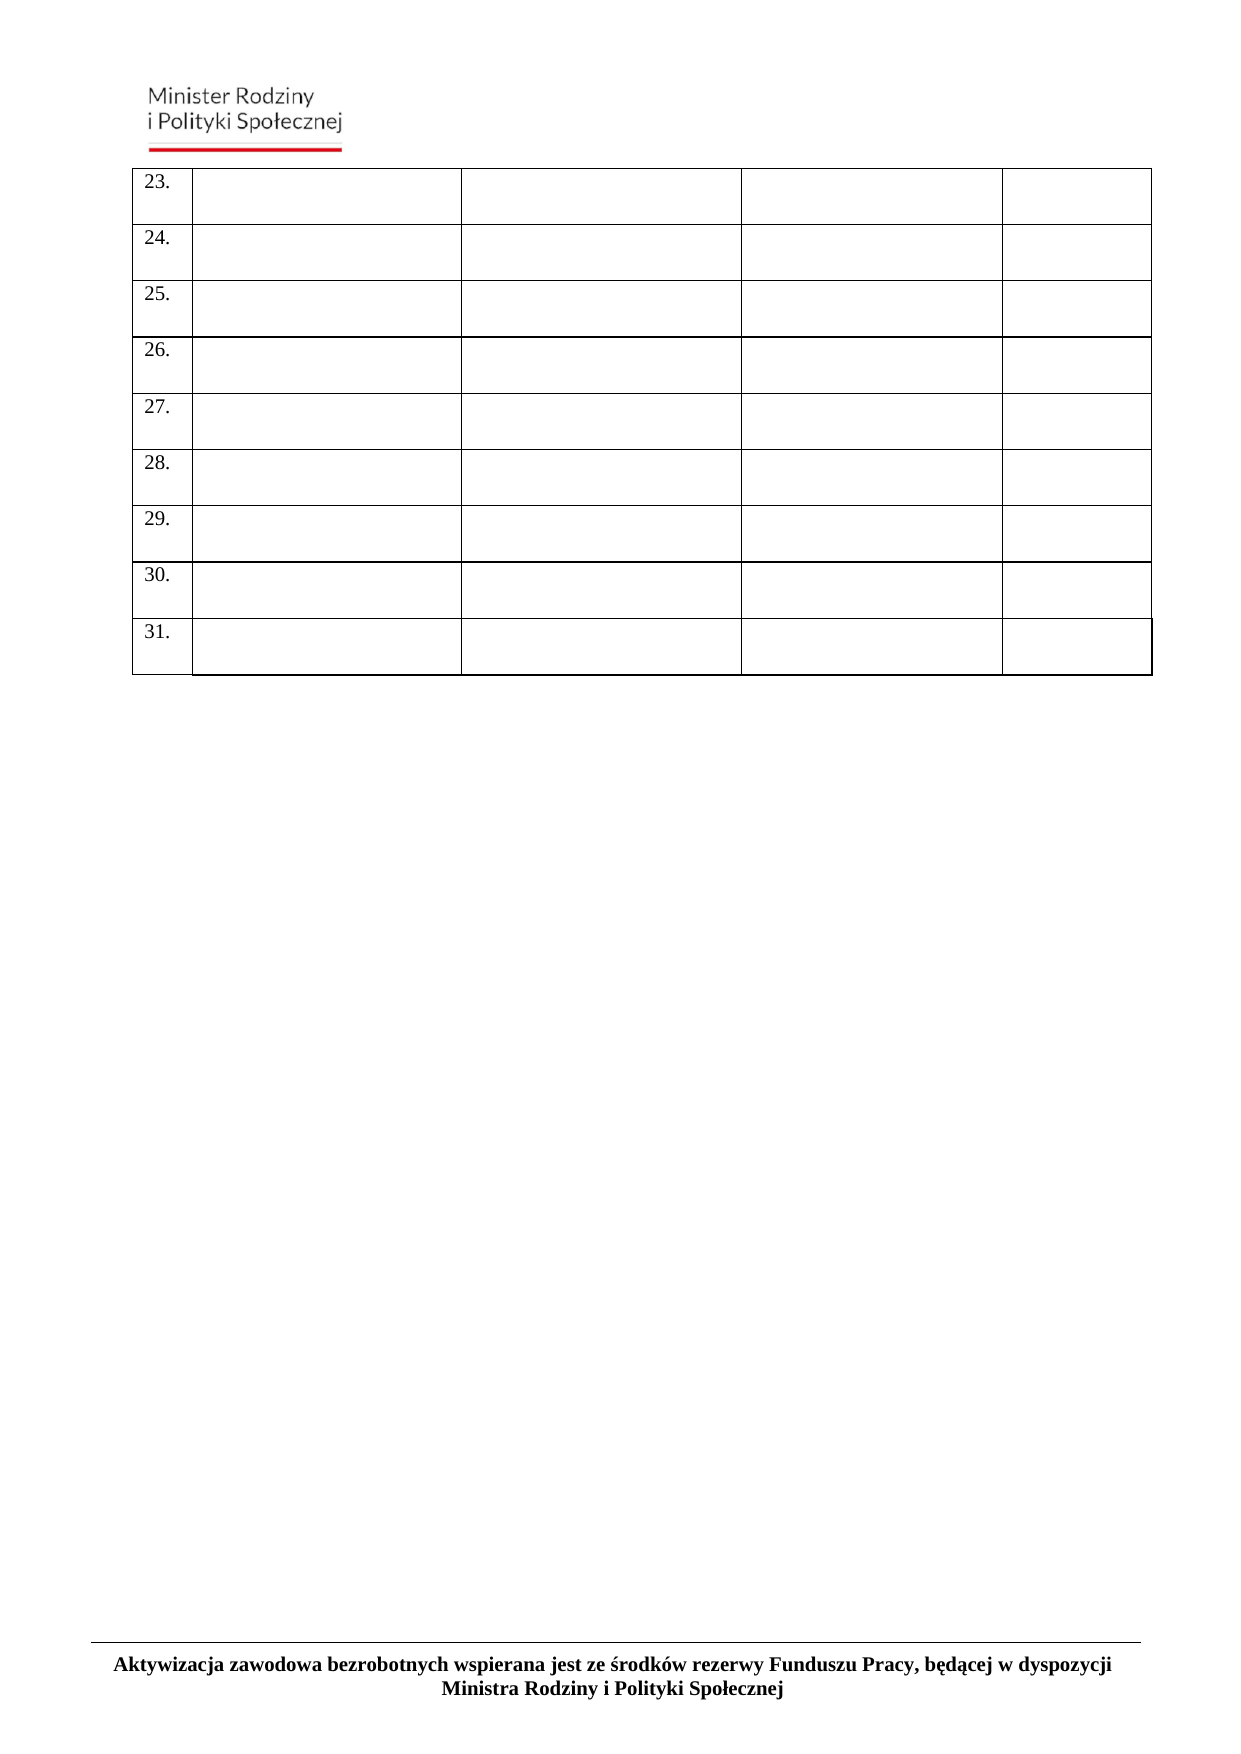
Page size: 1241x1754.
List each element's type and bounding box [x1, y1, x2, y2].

table_cell [193, 394, 461, 449]
table_cell [1003, 394, 1151, 449]
table_cell [462, 225, 741, 280]
table_cell [133, 394, 192, 449]
table_cell [133, 169, 192, 224]
table_cell [1003, 225, 1151, 280]
table_cell [462, 338, 741, 393]
table_cell [742, 563, 1002, 618]
table_cell [193, 225, 461, 280]
table_cell [462, 394, 741, 449]
table_cell [462, 563, 741, 618]
table_cell [133, 563, 192, 618]
table_cell [1003, 506, 1151, 561]
table_cell [462, 506, 741, 561]
table_cell [462, 450, 741, 505]
table_cell [1003, 619, 1151, 674]
table_cell [742, 281, 1002, 336]
table_cell [742, 619, 1002, 674]
table_cell [462, 169, 741, 224]
table_cell [742, 225, 1002, 280]
table_cell [742, 338, 1002, 393]
table_cell [193, 169, 461, 224]
table_cell [133, 450, 192, 505]
table_cell [742, 394, 1002, 449]
table_cell [742, 450, 1002, 505]
table_cell [462, 281, 741, 336]
table_cell [1003, 563, 1151, 618]
table_cell [462, 619, 741, 674]
table_cell [133, 225, 192, 280]
table_cell [193, 506, 461, 561]
table_cell [1003, 450, 1151, 505]
table_cell [742, 169, 1002, 224]
table_cell [193, 450, 461, 505]
table_cell [133, 281, 192, 336]
table_cell [193, 619, 461, 674]
table_cell [133, 338, 192, 393]
table_cell [193, 338, 461, 393]
picture [132, 70, 358, 168]
table_cell [742, 506, 1002, 561]
table_cell [133, 619, 192, 674]
table_cell [1003, 169, 1151, 224]
table_cell [193, 563, 461, 618]
table_cell [1003, 338, 1151, 393]
table_cell [1003, 281, 1151, 336]
table_cell [193, 281, 461, 336]
table_cell [133, 506, 192, 561]
